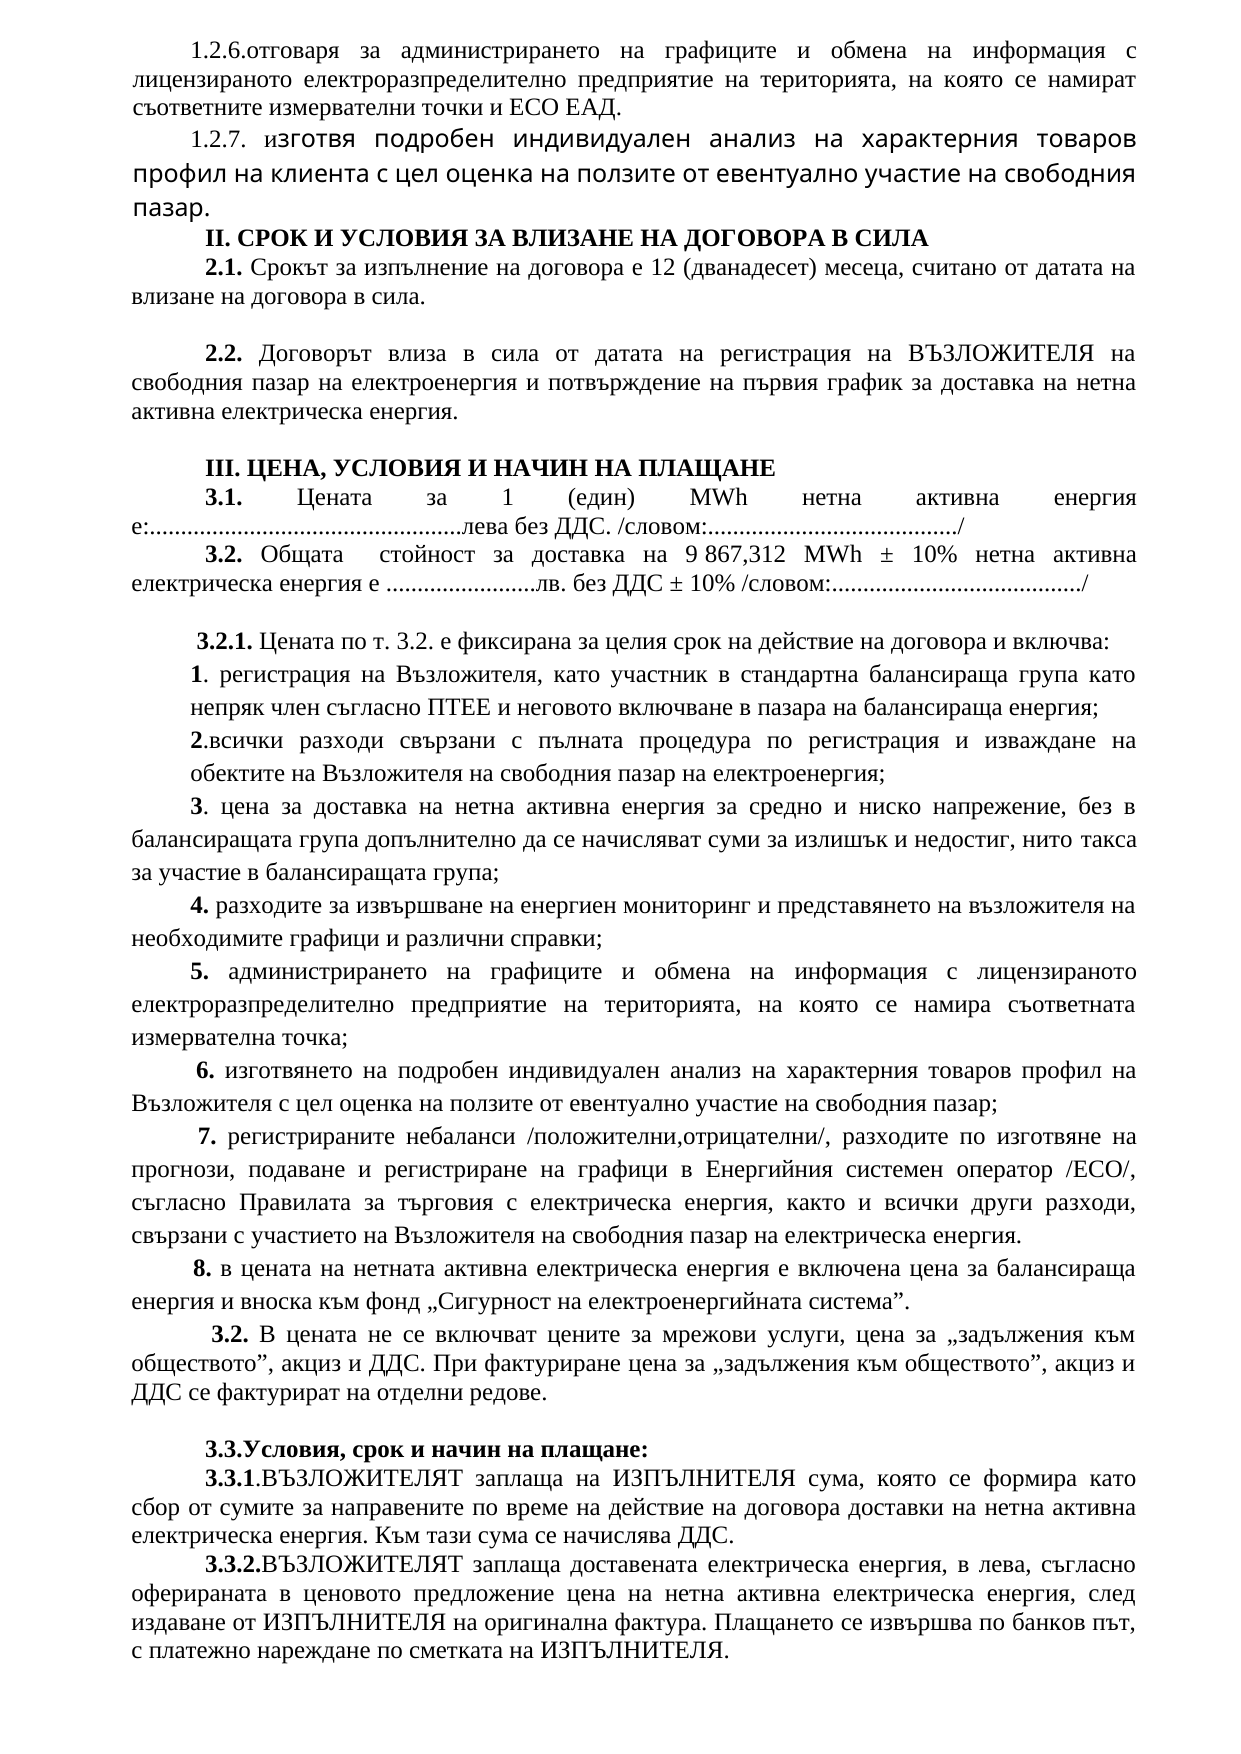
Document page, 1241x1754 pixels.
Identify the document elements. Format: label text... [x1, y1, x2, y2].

text 3.2.1. Цената по т. 3.2. е фиксирана за целия срок на действие на договора и включва: [131, 626, 1137, 654]
text 6. изготвянето на подробен индивидуален анализ на характерния товаров профил на Възложителя с цел оценка на ползите от евентуално участие на свободния пазар; [131, 1055, 1137, 1117]
text 8. в цената на нетната активна електрическа енергия е включена цена за балансираща енергия и вноска към фонд „Сигурност на електроенергийната система”. [131, 1253, 1137, 1315]
text 3.3.2.ВЪЗЛОЖИТЕЛЯТ заплаща доставената електрическа енергия, в лева, съгласно оферираната в ценовото предложение цена на нетна активна електрическа енергия, след издаване от ИЗПЪЛНИТЕЛЯ на оригинална фактура. Плащането се извършва по банков път, с платежно нареждане по сметката на ИЗПЪЛНИТЕЛЯ. [131, 1549, 1137, 1664]
text 7. регистрираните небаланси /положителни,отрицателни/, разходите по изготвяне на прогнози, подаване и регистриране на графици в Енергийния системен оператор /ЕСО/, съгласно Правилата за търговия с електрическа енергия, както и всички други разходи, свързани с участието на Възложителя на свободния пазар на електрическа енергия. [131, 1121, 1137, 1249]
text 4. разходите за извършване на енергиен мониторинг и представянето на възложителя на необходимите графици и различни справки; [131, 890, 1137, 952]
list 3.2. Общата стойност за доставка на 9 867,312 MWh ± 10% нетна активна електрическа енергия е ........................лв. без ДДС ± 10% /словом:......................................../ [131, 539, 1137, 597]
text ІІІ. ЦЕНА, УСЛОВИЯ И НАЧИН НА ПЛАЩАНЕ [131, 453, 1137, 482]
text 2.2. Договорът влиза в сила от датата на регистрация на ВЪЗЛОЖИТЕЛЯ на свободния пазар на електроенергия и потвърждение на първия график за доставка на нетна активна електрическа енергия. [131, 338, 1137, 424]
text 2.всички разходи свързани с пълната процедура по регистрация и изваждане на обектите на Възложителя на свободния пазар на електроенергия; [190, 725, 1137, 787]
text 3. цена за доставка на нетна активна енергия за средно и ниско напрежение, без в балансиращата група допълнително да се начисляват суми за излишък и недостиг, нито такса за участие в балансиращата група; [131, 791, 1137, 886]
text 3.3.1.ВЪЗЛОЖИТЕЛЯТ заплаща на ИЗПЪЛНИТЕЛЯ сума, която се формира като сбор от сумите за направените по време на действие на договора доставки на нетна активна електрическа енергия. Към тази сума се начислява ДДС. [131, 1463, 1137, 1549]
text 1.2.7. изготвя подробен индивидуален анализ на характерния товаров профил на клиента с цел оценка на ползите от евентуално участие на свободния пазар. [132, 121, 1137, 223]
text 3.2. В цената не се включват цените за мрежови услуги, цена за „задължения към обществото”, акциз и ДДС. При фактуриране цена за „задължения към обществото”, акциз и ДДС се фактурират на отделни редове. [131, 1319, 1137, 1406]
text 1. регистрация на Възложителя, като участник в стандартна балансираща група като непряк член съгласно ПТЕЕ и неговото включване в пазара на балансираща енергия; [190, 659, 1137, 721]
text 3.3.Условия, срок и начин на плащане: [205, 1434, 1137, 1463]
text 1.2.6.отговаря за администрирането на графиците и обмена на информация с лицензираното електроразпределително предприятие на територията, на която се намират съответните измервателни точки и ЕСО ЕАД. [132, 35, 1137, 121]
text 2.1. Срокът за изпълнение на договора е 12 (дванадесет) месеца, считано от датата на влизане на договора в сила. [131, 252, 1137, 309]
text 3.1. Цената за 1 (един) MWh нетна активна енергия е:..................................................лева без ДДС. /словом:......................................../ [131, 482, 1137, 539]
text 5. администрирането на графиците и обмена на информация с лицензираното електроразпределително предприятие на територията, на която се намира съответната измервателна точка; [131, 956, 1137, 1051]
text ІІ. СРОК И УСЛОВИЯ ЗА ВЛИЗАНЕ НА ДОГОВОРА В СИЛА [131, 223, 1137, 252]
